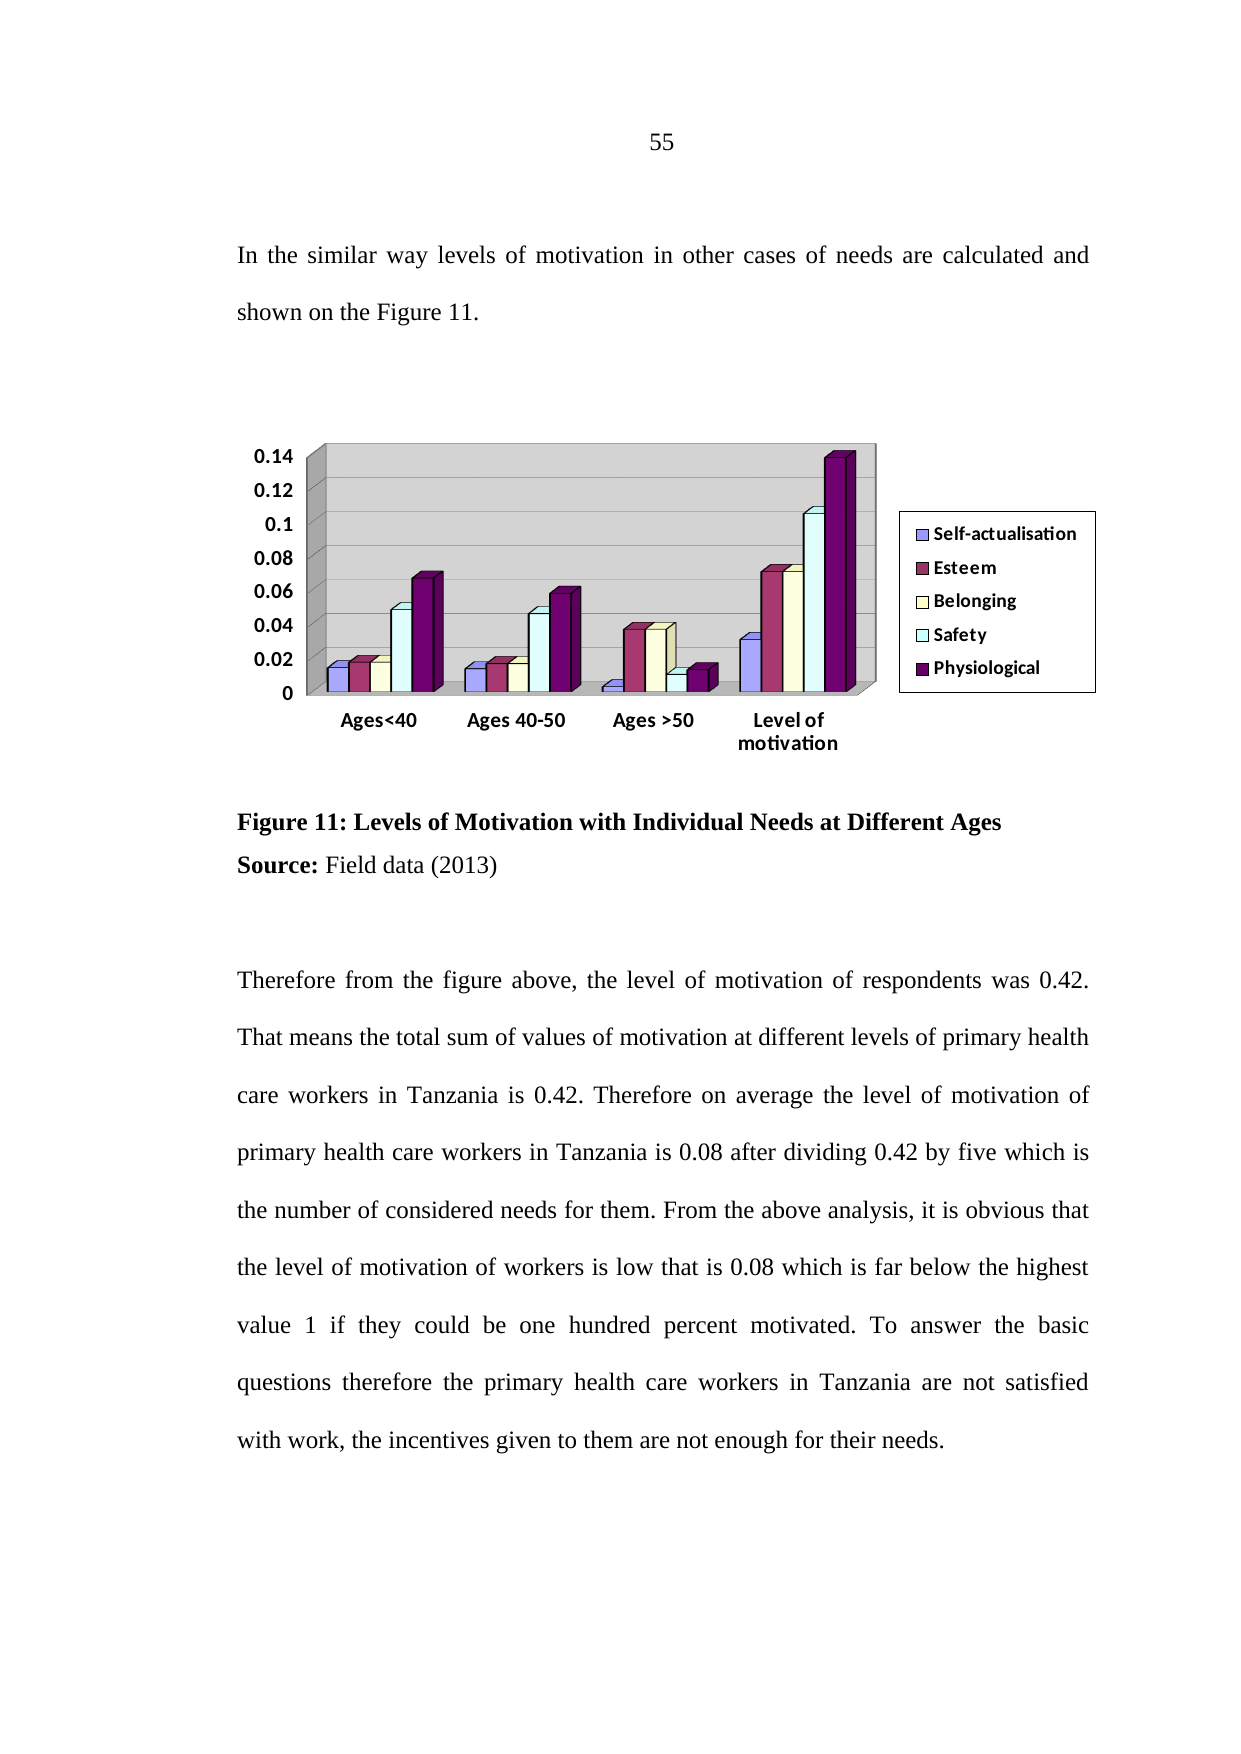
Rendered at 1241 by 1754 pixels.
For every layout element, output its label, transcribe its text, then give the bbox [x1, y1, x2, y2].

text Source: Field data (2013) [237, 850, 1090, 878]
text Therefore from the figure above, the level of motivation of respondents was 0.42. That means the total sum of values of motivation at different levels of primary health care workers in Tanzania is 0.42. Therefore on average the level of motivation of primary health care workers in Tanzania is 0.08 after dividing 0.42 by five which is the number of considered needs for them. From the above analysis, it is obvious that the level of motivation of workers is low that is 0.08 which is far below the highest value 1 if they could be one hundred percent motivated. To answer the basic questions therefore the primary health care workers in Tanzania are not satisfied with work, the incentives given to them are not enough for their needs. [237, 965, 1090, 1453]
text In the similar way levels of motivation in other cases of needs are calculated and shown on the Figure 11. [237, 240, 1090, 326]
text Figure 11: Levels of Motivation with Individual Needs at Different Ages [237, 412, 1090, 835]
